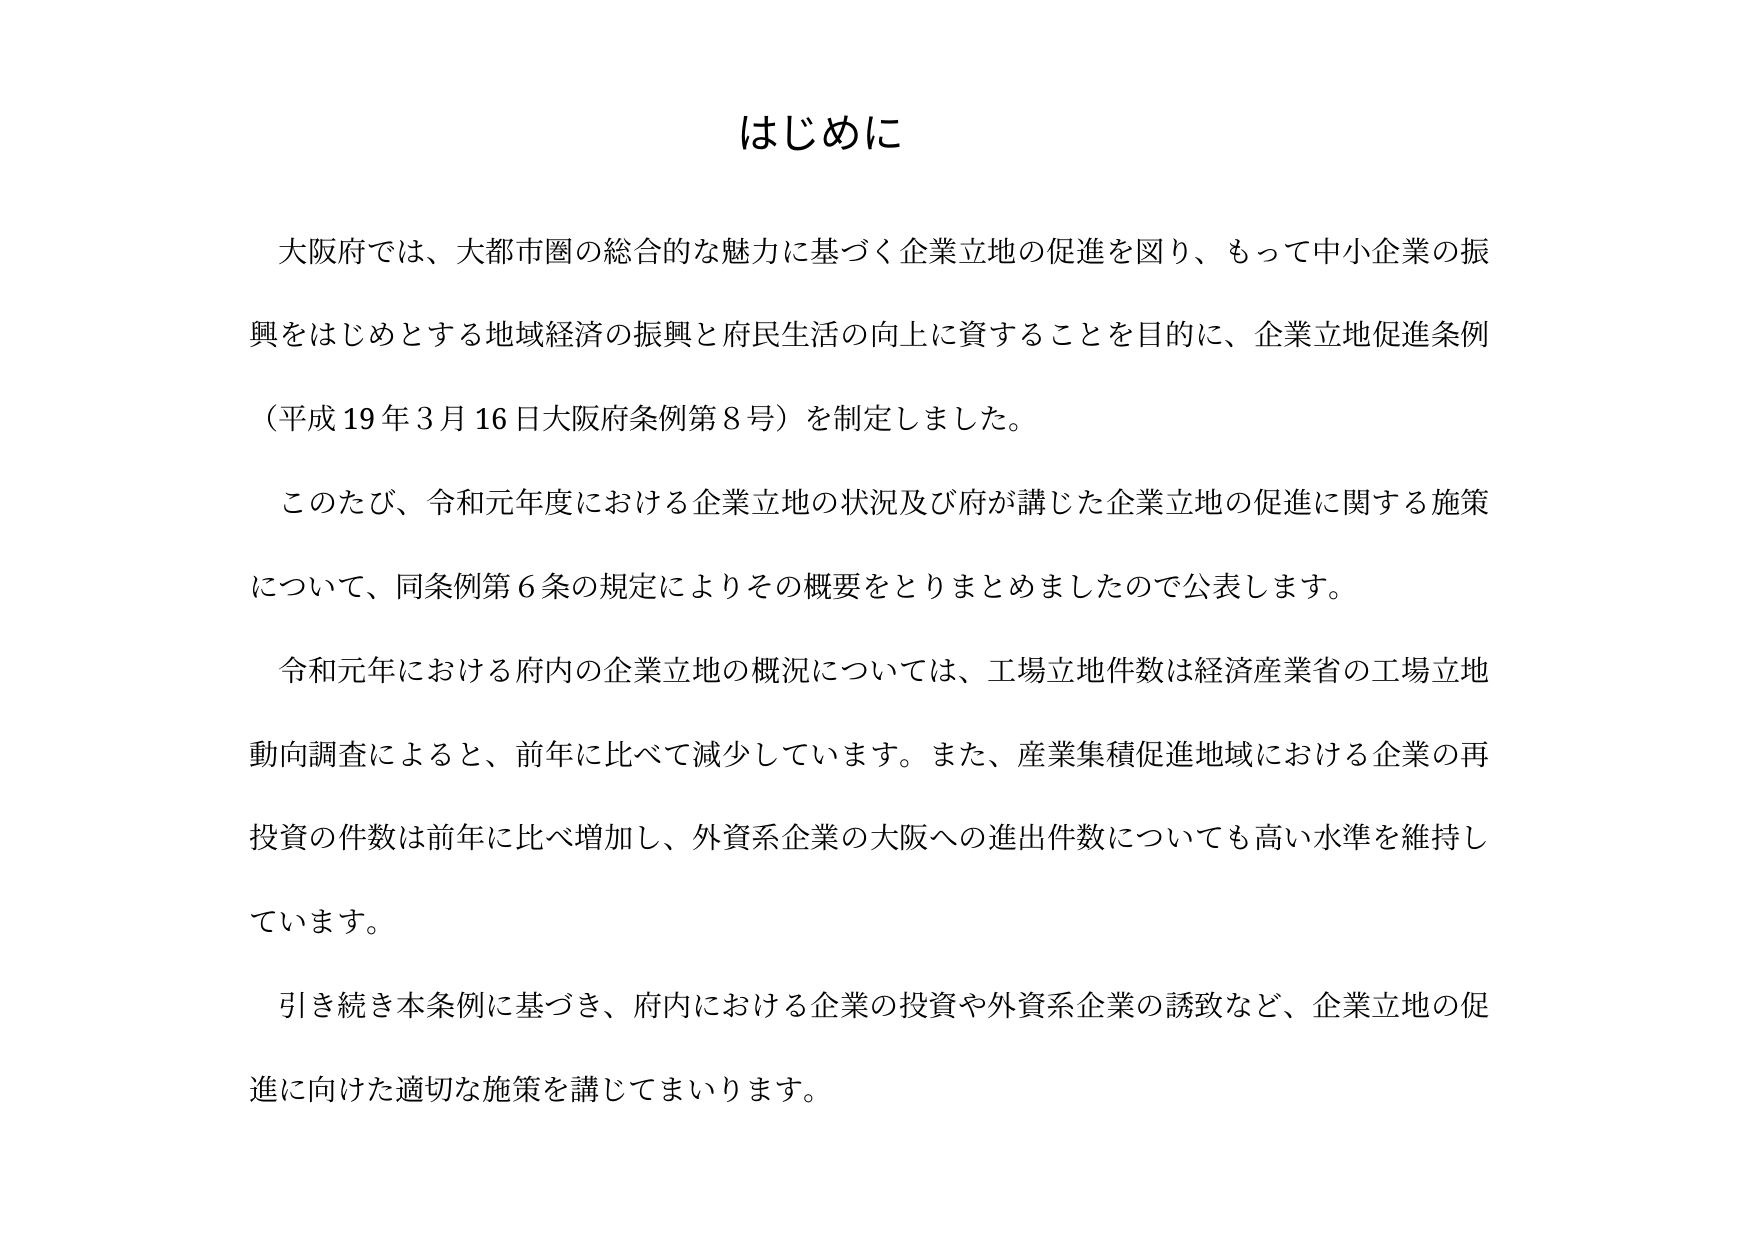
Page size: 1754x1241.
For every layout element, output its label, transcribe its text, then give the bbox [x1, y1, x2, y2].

text 大阪府では、大都市圏の総合的な魅力に基づく企業立地の促進を図り、もって中小企業の振興をはじめとする地域経済の振興と府民生活の向上に資することを目的に、企業立地促進条例（平成19年３月16日大阪府条例第８号）を制定しました。 [249, 228, 1494, 438]
text はじめに [118, 100, 1522, 160]
text このたび、令和元年度における企業立地の状況及び府が講じた企業立地の促進に関する施策について、同条例第６条の規定によりその概要をとりまとめましたので公表します。 [249, 480, 1494, 606]
text 引き続き本条例に基づき、府内における企業の投資や外資系企業の誘致など、企業立地の促進に向けた適切な施策を講じてまいります。 [249, 983, 1494, 1108]
text 令和元年における府内の企業立地の概況については、工場立地件数は経済産業省の工場立地動向調査によると、前年に比べて減少しています。また、産業集積促進地域における企業の再投資の件数は前年に比べ増加し、外資系企業の大阪への進出件数についても高い水準を維持しています。 [249, 648, 1494, 941]
